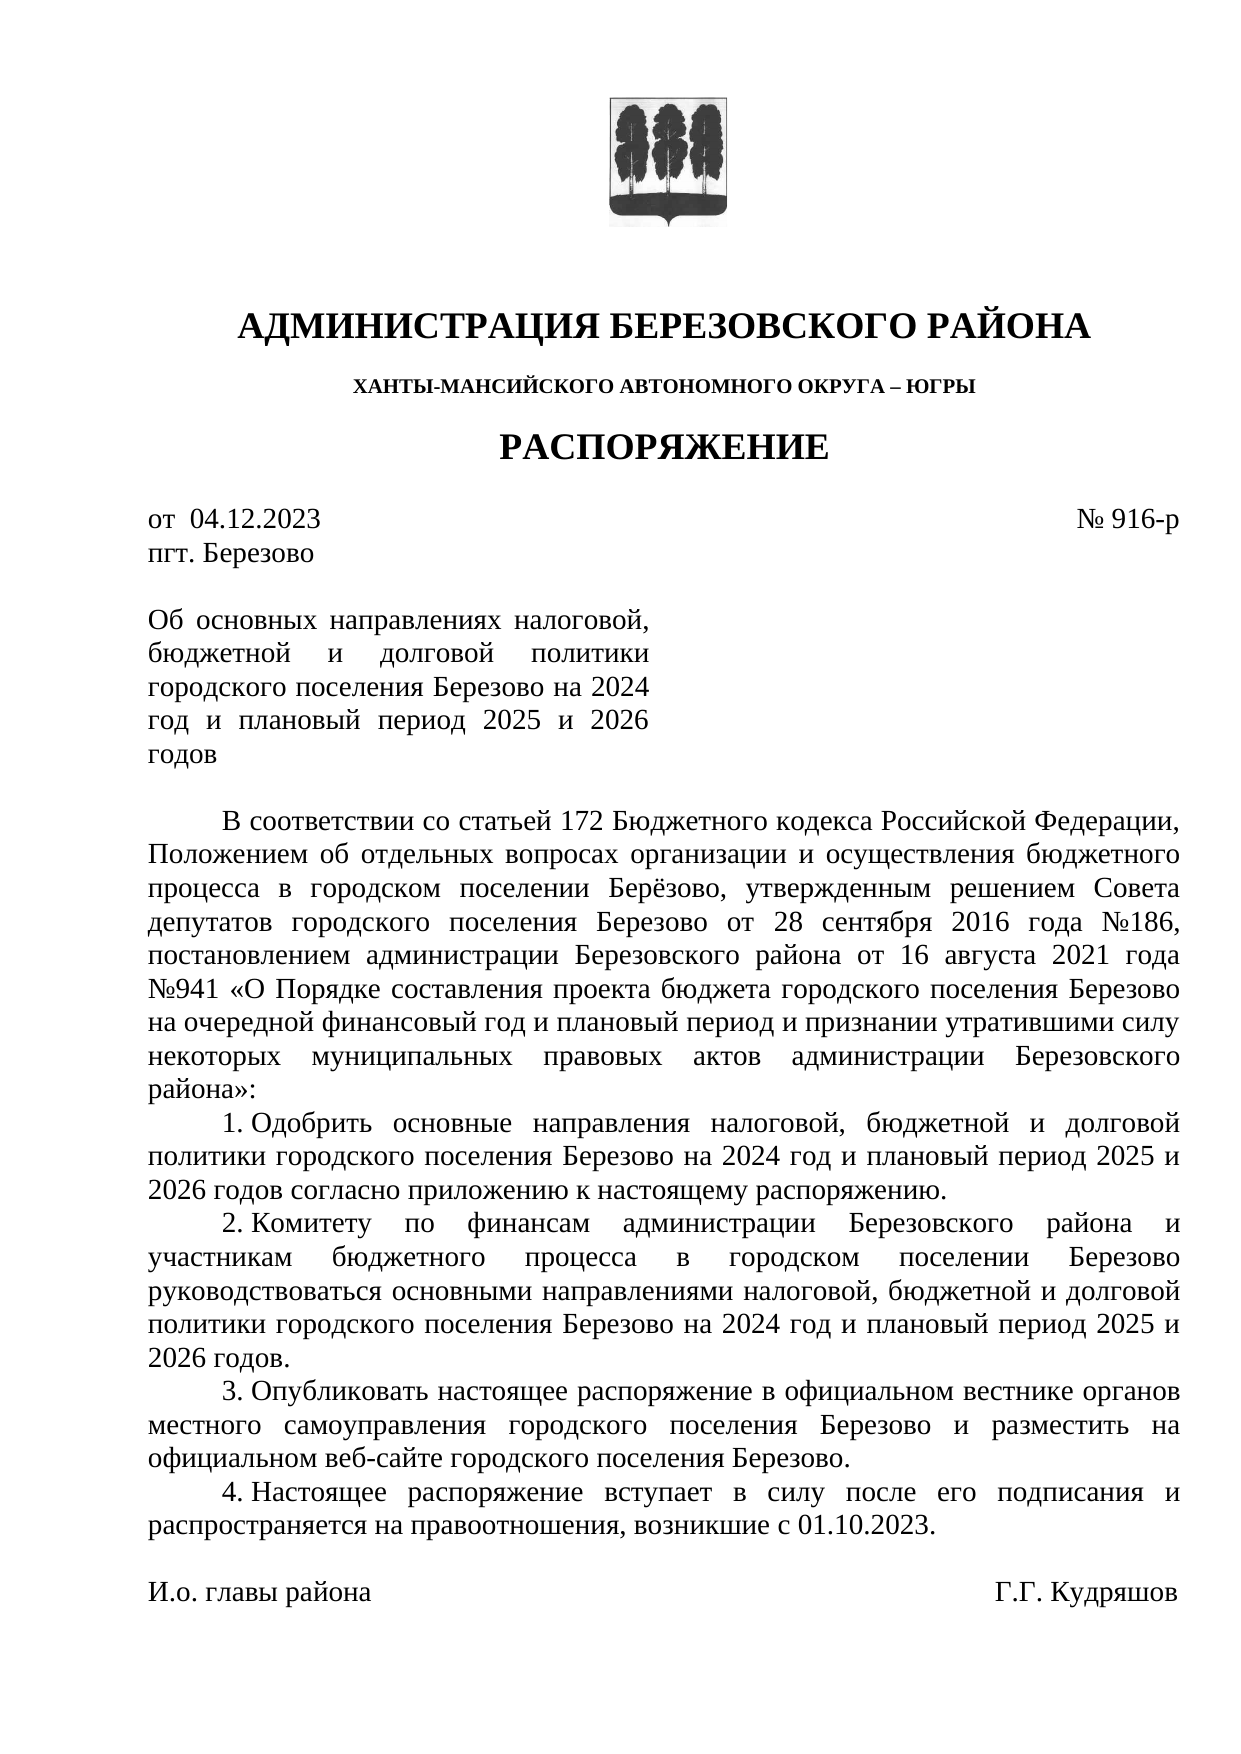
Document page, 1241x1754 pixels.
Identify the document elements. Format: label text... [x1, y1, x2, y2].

text В соответствии со статьей 172 Бюджетного кодекса Российской Федерации, Положением об отдельных вопросах организации и осуществления бюджетного процесса в городском поселении Берёзово, утвержденным решением Совета депутатов городского поселения Березово от 28 сентября 2016 года №186, постановлением администрации Березовского района от 16 августа 2021 года №941 «О Порядке составления проекта бюджета городского поселения Березово на очередной финансовый год и плановый период и признании утратившими силу некоторых муниципальных правовых актов администрации Березовского района»: [148, 803, 1181, 1105]
text Об основных направлениях налоговой, бюджетной и долговой политики городского поселения Березово на 2024 год и плановый период 2025 и 2026 годов [148, 602, 650, 769]
text пгт. Березово [148, 535, 1181, 568]
text И.о. главы района Г.Г. Кудряшов [148, 1574, 1181, 1608]
list Комитету по финансам администрации Березовского района и участникам бюджетного процесса в городском поселении Березово руководствоваться основными направлениями налоговой, бюджетной и долговой политики городского поселения Березово на 2024 год и плановый период 2025 и 2026 годов. [148, 1206, 1181, 1373]
picture [609, 97, 728, 227]
list Опубликовать настоящее распоряжение в официальном вестнике органов местного самоуправления городского поселения Березово и разместить на официальном веб-сайте городского поселения Березово. [148, 1373, 1181, 1474]
text от 04.12.2023 № 916-р [148, 501, 1181, 535]
list Одобрить основные направления налоговой, бюджетной и долговой политики городского поселения Березово на 2024 год и плановый период 2025 и 2026 годов согласно приложению к настоящему распоряжению. [148, 1105, 1181, 1206]
text ХАНТЫ-МАНСИЙСКОГО АВТОНОМНОГО ОКРУГА – ЮГРЫ [148, 374, 1181, 398]
list Настоящее распоряжение вступает в силу после его подписания и распространяется на правоотношения, возникшие с 01.10.2023. [148, 1474, 1181, 1541]
text РАСПОРЯЖЕНИЕ [148, 424, 1181, 468]
text АДМИНИСТРАЦИЯ БЕРЕЗОВСКОГО РАЙОНА [148, 304, 1181, 347]
